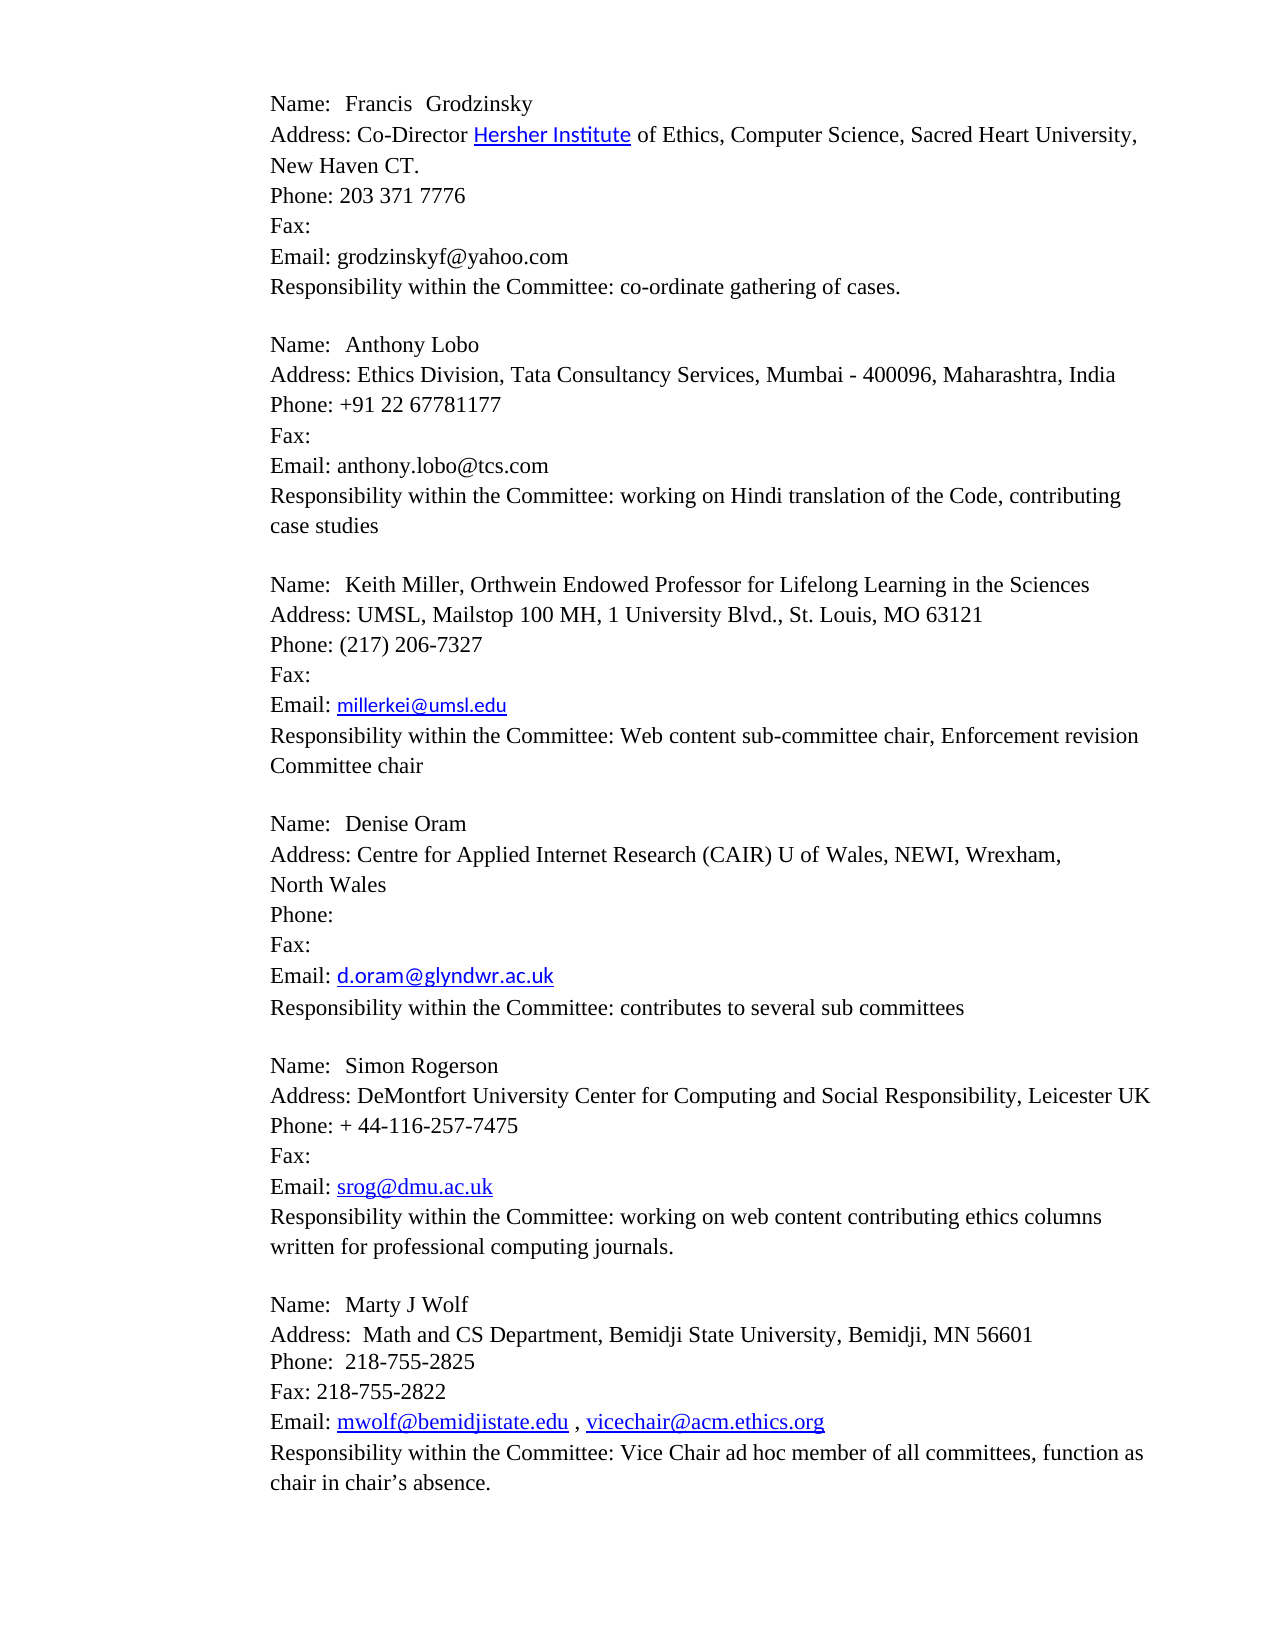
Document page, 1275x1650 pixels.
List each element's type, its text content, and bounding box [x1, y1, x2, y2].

text Email: srog@dmu.ac.uk [120, 1173, 1155, 1199]
text Address: DeMontfort University Center for Computing and Social Responsibility, Leicester UK [270, 1082, 1155, 1108]
text Phone: [120, 901, 1155, 927]
text Phone: +91 22 67781177 [120, 392, 1155, 418]
text Fax: [120, 212, 1155, 239]
text Responsibility within the Committee: working on Hindi translation of the Code, contributing case studies [270, 482, 1155, 539]
text Name: Denise Oram [195, 810, 1155, 837]
text Email: grodzinskyf@yahoo.com [120, 243, 1155, 269]
text Phone: (217) 206-7327 [120, 631, 1155, 657]
text Address: Centre for Applied Internet Research (CAIR) U of Wales, NEWI, Wrexham, North Wales [270, 841, 1155, 897]
text Address: UMSL, Mailstop 100 MH, 1 University Blvd., St. Louis, MO 63121 [120, 601, 1155, 627]
text Fax: 218-755-2822 [120, 1378, 1155, 1404]
text Email: d.oram@glyndwr.ac.uk [120, 961, 1155, 989]
text Name: Marty J Wolf [195, 1291, 1155, 1318]
text Fax: [120, 422, 1155, 448]
text Email: millerkei@umsl.edu [120, 691, 1155, 718]
text Address: Co-Director Hersher Institute of Ethics, Computer Science, Sacred Heart University, New Haven CT. [270, 120, 1155, 178]
text Fax: [120, 661, 1155, 688]
text Name: Francis Grodzinsky [195, 90, 1155, 116]
text Name: Simon Rogerson [195, 1052, 1155, 1078]
text Name: Keith Miller, Orthwein Endowed Professor for Lifelong Learning in the Sciences [270, 571, 1155, 597]
text Phone: 203 371 7776 [120, 182, 1155, 209]
text Address: Ethics Division, Tata Consultancy Services, Mumbai - 400096, Maharashtra, India [270, 361, 1155, 388]
text Fax: [120, 1142, 1155, 1169]
text Email: mwolf@bemidjistate.edu , vicechair@acm.ethics.org [120, 1408, 1155, 1435]
text Phone: 218-755-2825 [120, 1348, 1155, 1374]
text Responsibility within the Committee: working on web content contributing ethics columns written for professional computing journals. [270, 1203, 1155, 1259]
text Responsibility within the Committee: contributes to several sub committees [120, 994, 1155, 1020]
text Responsibility within the Committee: Web content sub-committee chair, Enforcement revision Committee chair [270, 722, 1155, 778]
text Address: Math and CS Department, Bemidji State University, Bemidji, MN 56601 [270, 1322, 1155, 1348]
text Email: anthony.lobo@tcs.com [120, 452, 1155, 478]
text Name: Anthony Lobo [195, 331, 1155, 357]
text Phone: + 44-116-257-7475 [120, 1112, 1155, 1139]
text Responsibility within the Committee: Vice Chair ad hoc member of all committees, function as chair in chair’s absence. [270, 1438, 1155, 1495]
text Responsibility within the Committee: co-ordinate gathering of cases. [120, 273, 1155, 299]
text Fax: [120, 931, 1155, 958]
